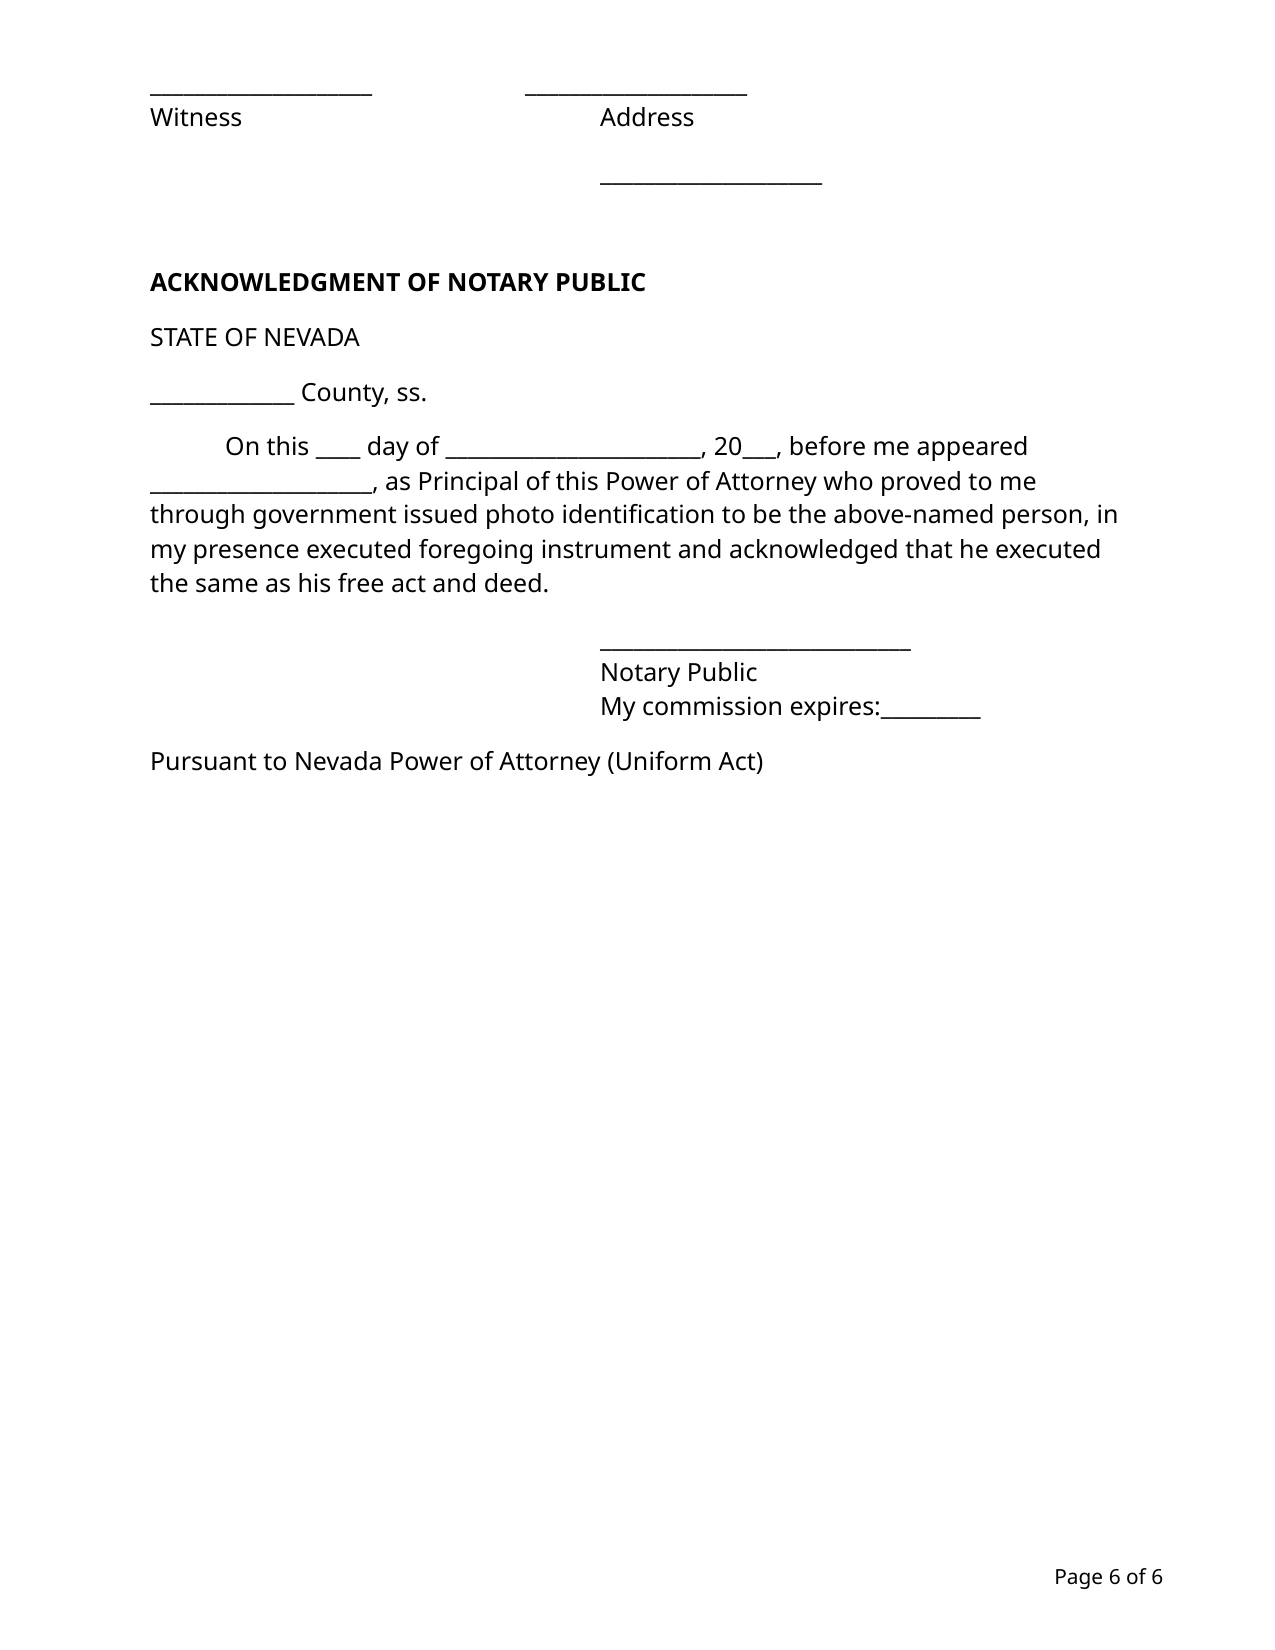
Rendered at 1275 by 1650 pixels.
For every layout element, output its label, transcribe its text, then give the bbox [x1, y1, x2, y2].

text Pursuant to Nevada Power of Attorney (Uniform Act) [150, 743, 1125, 777]
text ____________________________ Notary Public My commission expires:_________ [150, 620, 1125, 722]
text STATE OF NEVADA [150, 319, 1125, 353]
text ____________________ [150, 154, 1125, 189]
text ACKNOWLEDGMENT OF NOTARY PUBLIC [150, 264, 1125, 298]
text _____________ County, ss. [150, 374, 1125, 408]
text On this ____ day of _______________________, 20___, before me appeared ____________________, as Principal of this Power of Attorney who proved to me through government issued photo identification to be the above-named person, in my presence executed foregoing instrument and acknowledged that he executed the same as his free act and deed. [150, 429, 1125, 599]
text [150, 66, 1125, 134]
